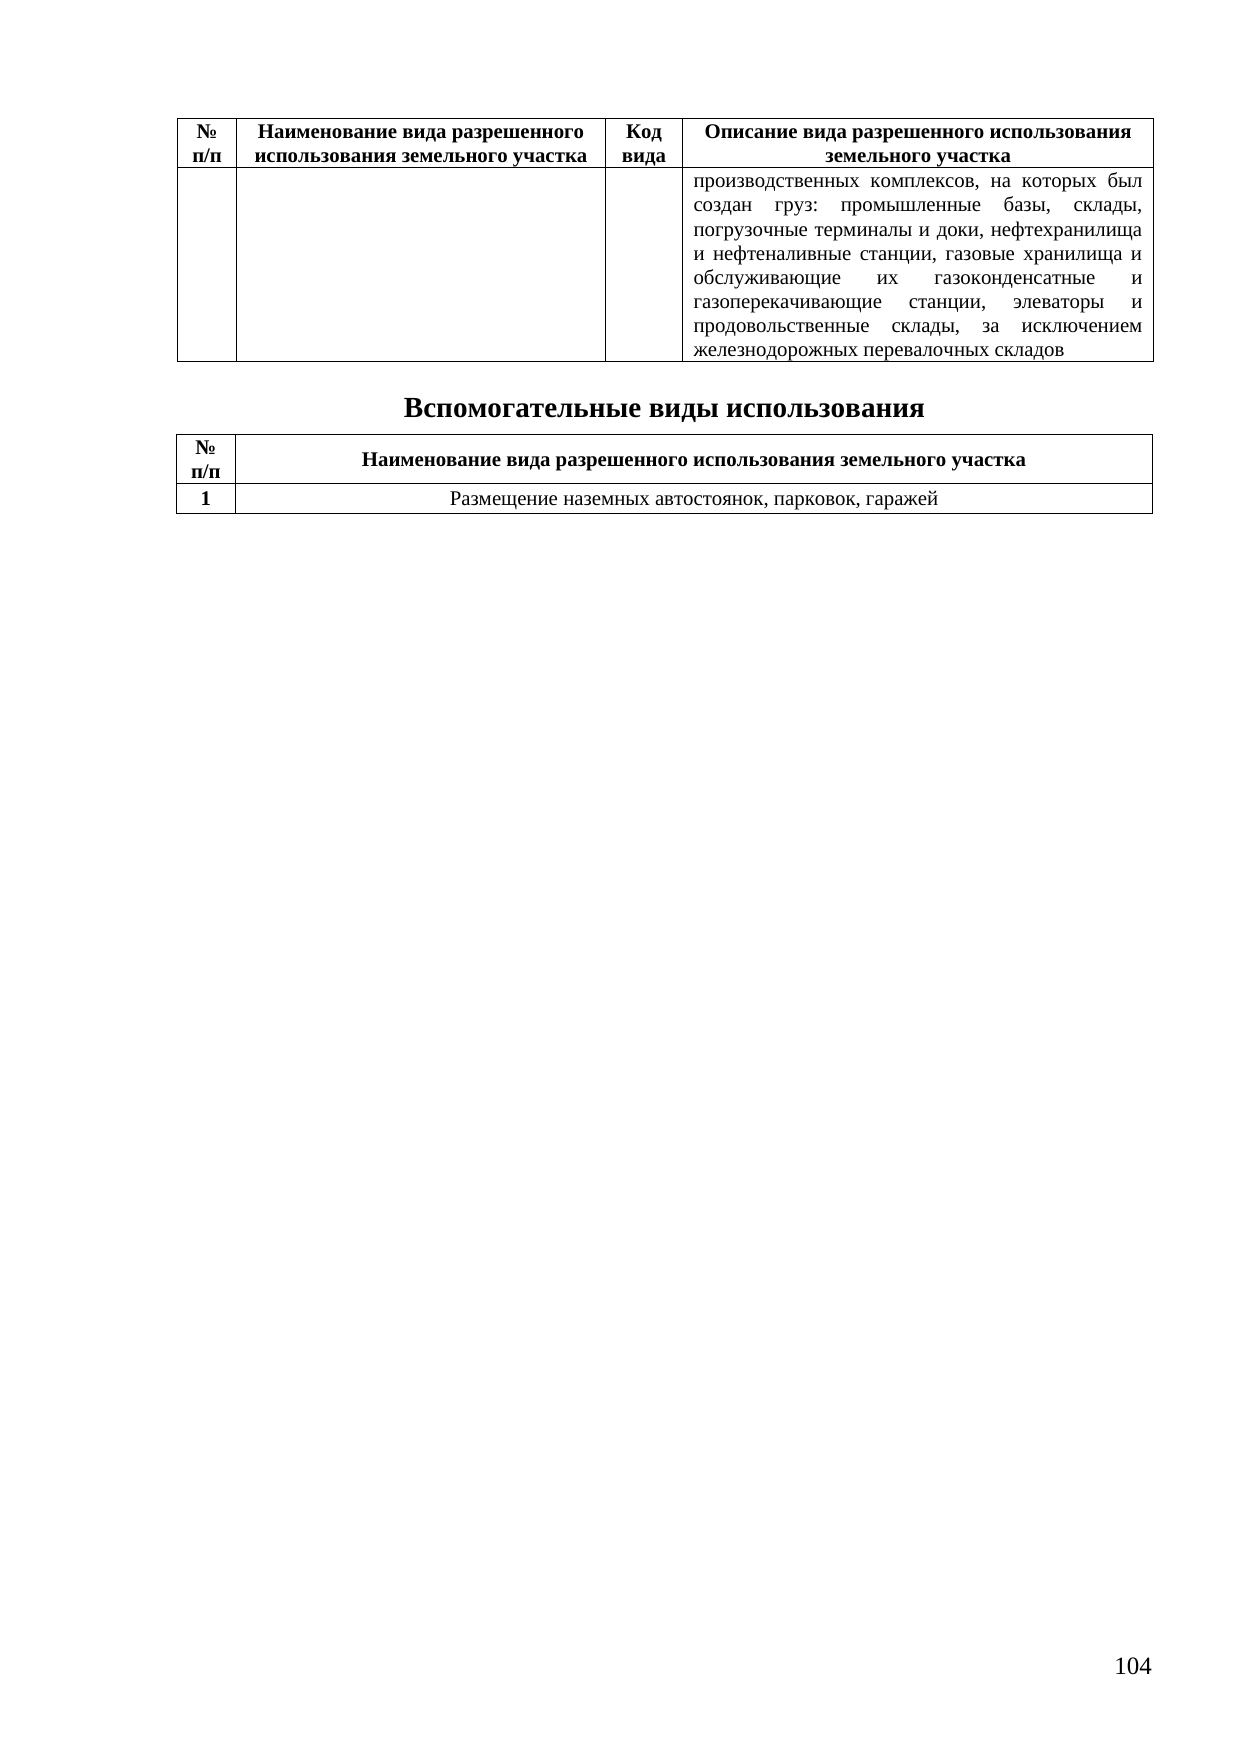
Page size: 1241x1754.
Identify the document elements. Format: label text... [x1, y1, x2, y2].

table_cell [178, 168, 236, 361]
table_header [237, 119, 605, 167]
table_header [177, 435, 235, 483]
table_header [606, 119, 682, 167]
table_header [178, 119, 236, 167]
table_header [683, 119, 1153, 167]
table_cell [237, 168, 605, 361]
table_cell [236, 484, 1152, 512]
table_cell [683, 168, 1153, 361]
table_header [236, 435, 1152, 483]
text Вспомогательные виды использования [177, 391, 1152, 424]
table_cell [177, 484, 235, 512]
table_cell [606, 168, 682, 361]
